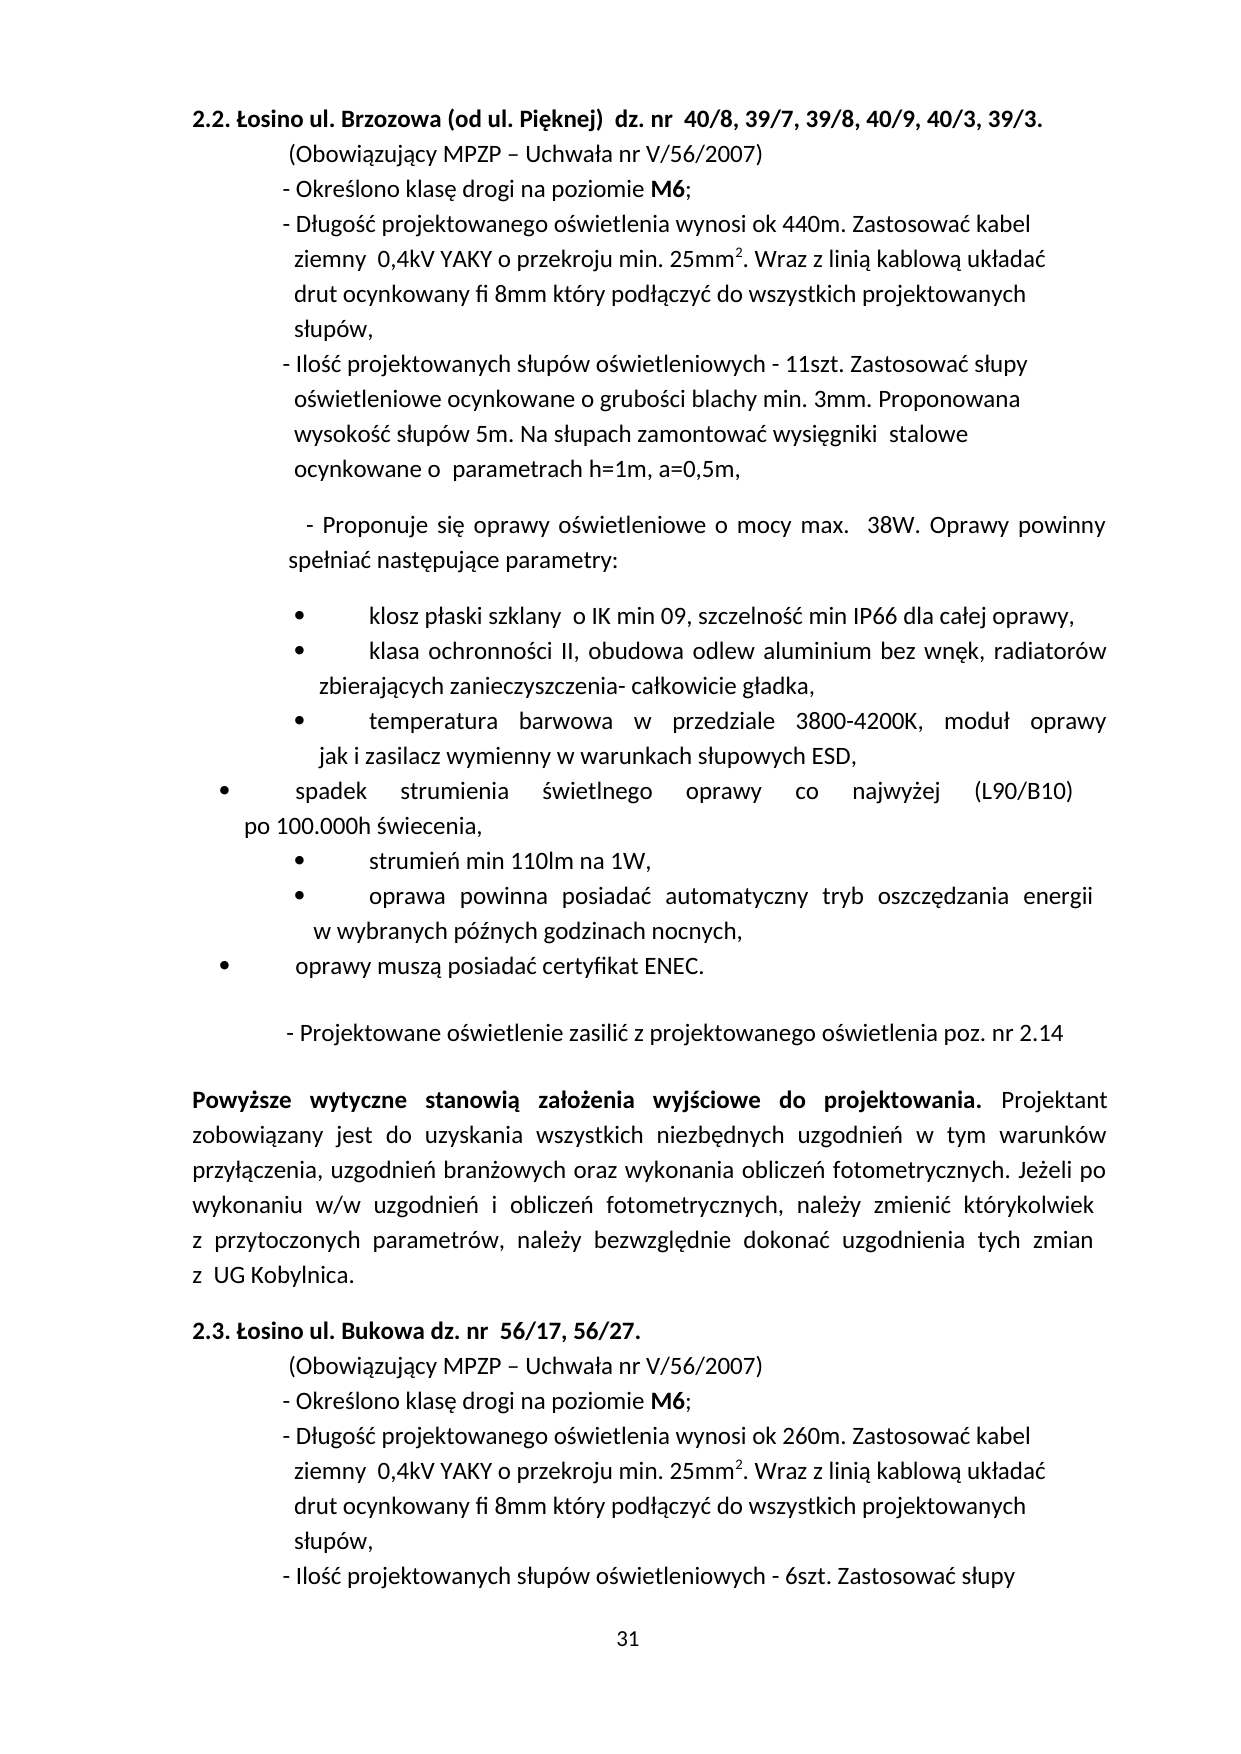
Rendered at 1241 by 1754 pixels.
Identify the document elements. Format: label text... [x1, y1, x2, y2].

list klosz płaski szklany o IK min 09, szczelność min IP66 dla całej oprawy, [223, 600, 1107, 631]
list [192, 1315, 1107, 1591]
list Powyższe wytyczne stanowią założenia wyjściowe do projektowania. Projektant zobowiązany jest do uzyskania wszystkich niezbędnych uzgodnień w tym warunków przyłączenia, uzgodnień branżowych oraz wykonania obliczeń fotometrycznych. Jeżeli po wykonaniu w/w uzgodnień i obliczeń fotometrycznych, należy zmienić którykolwiek z przytoczonych parametrów, należy bezwzględnie dokonać uzgodnienia tych zmian z UG Kobylnica. [192, 1084, 1107, 1290]
list strumień min 110lm na 1W, [223, 845, 1107, 876]
list oprawa powinna posiadać automatyczny tryb oszczędzania energii w wybranych późnych godzinach nocnych, [223, 880, 1107, 946]
list - Proponuje się oprawy oświetleniowe o mocy max. 38W. Oprawy powinny spełniać następujące parametry: [192, 509, 1107, 575]
list temperatura barwowa w przedziale 3800-4200K, moduł oprawy jak i zasilacz wymienny w warunkach słupowych ESD, [223, 705, 1107, 771]
list 2.2. Łosino ul. Brzozowa (od ul. Pięknej) dz. nr 40/8, 39/7, 39/8, 40/9, 40/3, 39/3. (Obowiązujący MPZP – Uchwała nr V/56/2007) - Określono klasę drogi na poziomie M6; - Długość projektowanego oświetlenia wynosi ok 440m. Zastosować kabel ziemny 0,4kV YAKY o przekroju min. 25mm2. Wraz z linią kablową układać drut ocynkowany fi 8mm który podłączyć do wszystkich projektowanych słupów, - Ilość projektowanych słupów oświetleniowych - 11szt. Zastosować słupy oświetleniowe ocynkowane o grubości blachy min. 3mm. Proponowana wysokość słupów 5m. Na słupach zamontować wysięgniki stalowe ocynkowane o parametrach h=1m, a=0,5m, [192, 103, 1107, 484]
list spadek strumienia świetlnego oprawy co najwyżej (L90/B10) po 100.000h świecenia, [148, 775, 1107, 841]
list klasa ochronności II, obudowa odlew aluminium bez wnęk, radiatorów zbierających zanieczyszczenia- całkowicie gładka, [223, 635, 1107, 701]
text - Projektowane oświetlenie zasilić z projektowanego oświetlenia poz. nr 2.14 [281, 1017, 1107, 1048]
list oprawy muszą posiadać certyfikat ENEC. [148, 950, 1107, 981]
